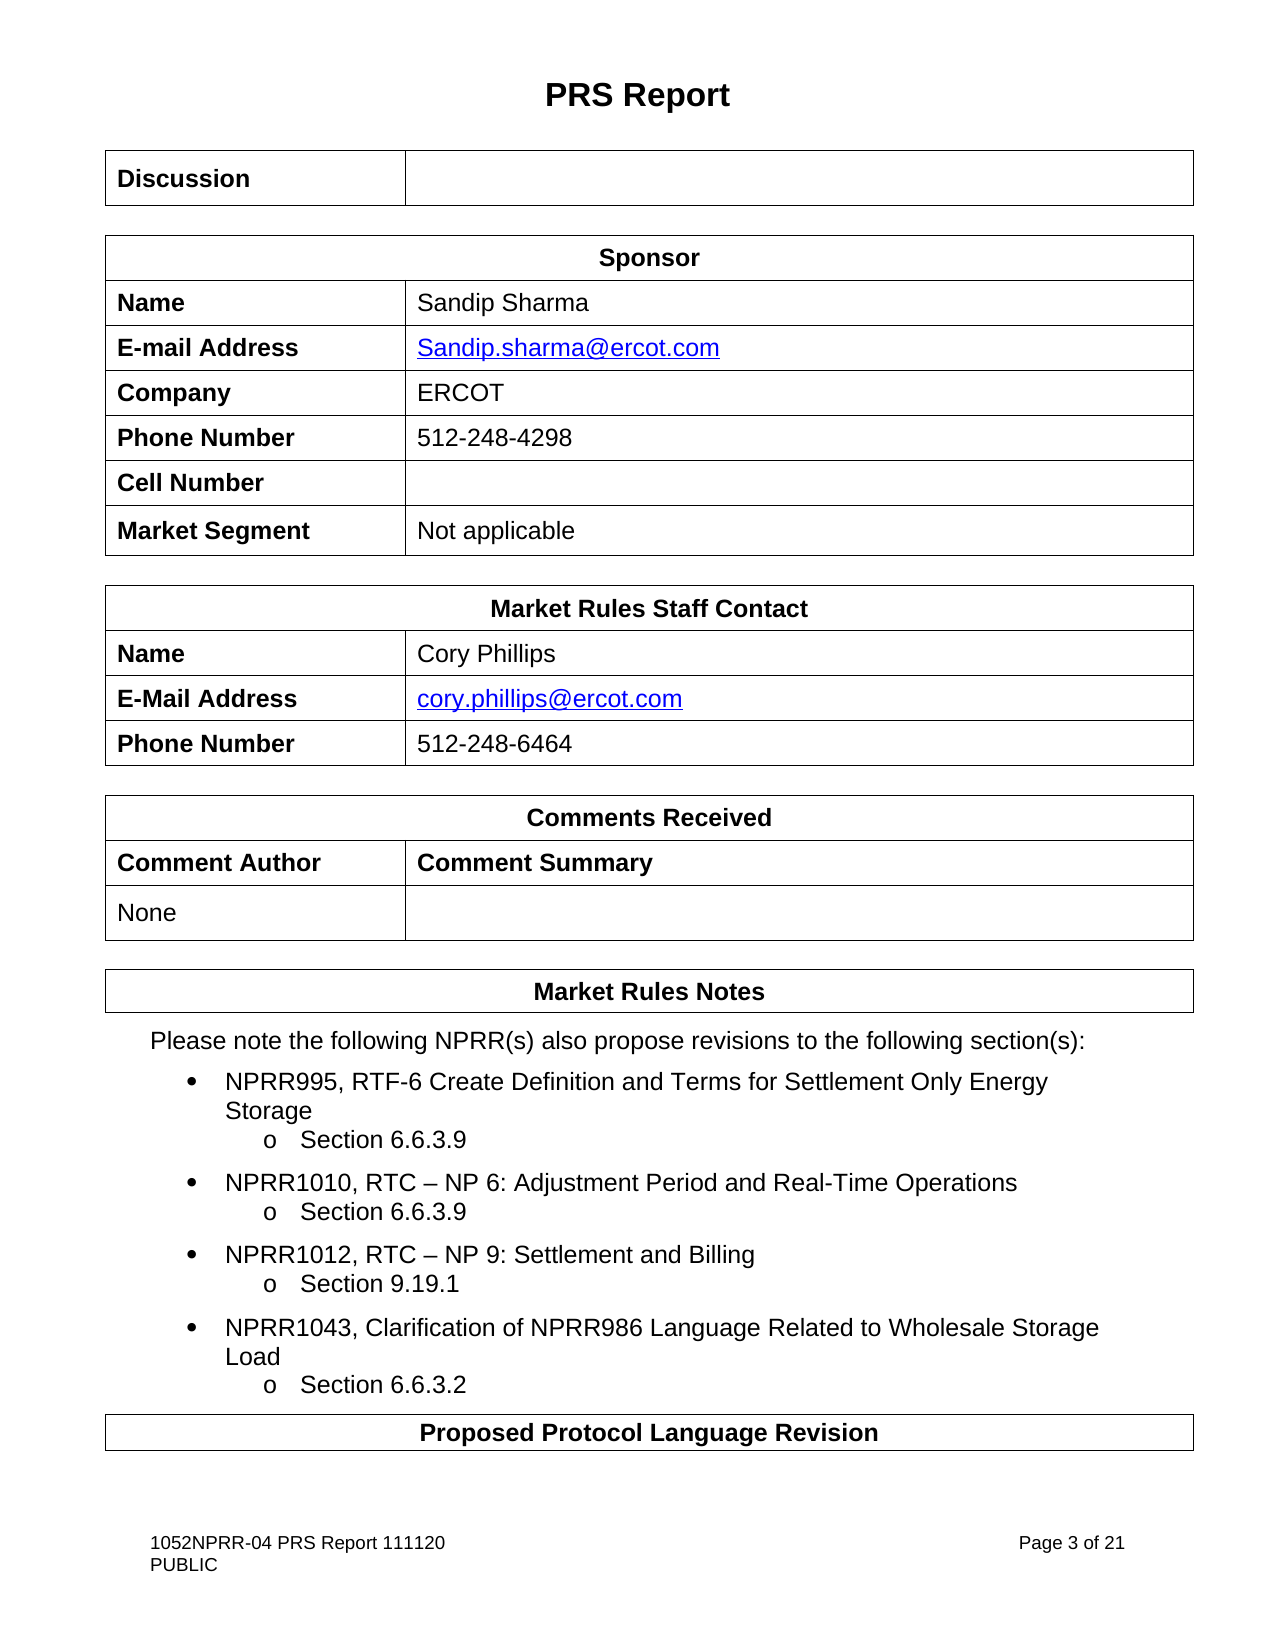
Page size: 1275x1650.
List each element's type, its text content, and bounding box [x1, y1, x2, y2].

table_cell cory.phillips@ercot.com [406, 676, 1193, 720]
table_cell Cory Phillips [406, 631, 1193, 675]
table_cell ERCOT [406, 371, 1193, 414]
table_cell E-Mail Address [106, 676, 405, 720]
table_cell Company [106, 371, 405, 414]
table_cell Sandip.sharma@ercot.com [406, 326, 1193, 369]
list NPRR1010, RTC – NP 6: Adjustment Period and Real-Time Operations [187, 1168, 1125, 1197]
table_header Sponsor [106, 236, 1193, 279]
table_cell Market Segment [106, 506, 405, 555]
list NPRR1012, RTC – NP 9: Settlement and Billing [187, 1240, 1125, 1269]
list Section 9.19.1 [262, 1269, 1125, 1300]
table_header Market Rules Staff Contact [106, 586, 1193, 630]
table_cell Cell Number [106, 461, 405, 504]
table_cell Not applicable [406, 506, 1193, 555]
table_cell Phone Number [106, 721, 405, 765]
table_cell [406, 886, 1193, 939]
table_cell 512-248-6464 [406, 721, 1193, 765]
table_cell Sandip Sharma [406, 281, 1193, 324]
table_header Proposed Protocol Language Revision [106, 1415, 1193, 1450]
list NPRR995, RTF-6 Create Definition and Terms for Settlement Only Energy Storage [187, 1067, 1125, 1125]
list Section 6.6.3.2 [262, 1370, 1125, 1401]
table_cell Phone Number [106, 416, 405, 459]
table_header Market Rules Notes [106, 970, 1193, 1012]
table_cell [406, 461, 1193, 504]
table_cell 512-248-4298 [406, 416, 1193, 459]
table_cell E-mail Address [106, 326, 405, 369]
list Section 6.6.3.9 [262, 1125, 1125, 1156]
table_cell Comment Author [106, 841, 405, 885]
table_cell Name [106, 281, 405, 324]
list NPRR1043, Clarification of NPRR986 Language Related to Wholesale Storage Load [187, 1313, 1125, 1370]
table_cell None [106, 886, 405, 939]
text Please note the following NPRR(s) also propose revisions to the following section(s): [150, 1026, 1125, 1054]
table_cell Comment Summary [406, 841, 1193, 885]
table_header Comments Received [106, 796, 1193, 840]
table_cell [106, 151, 405, 205]
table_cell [406, 151, 1193, 205]
list Section 6.6.3.9 [262, 1197, 1125, 1228]
table_cell Name [106, 631, 405, 675]
